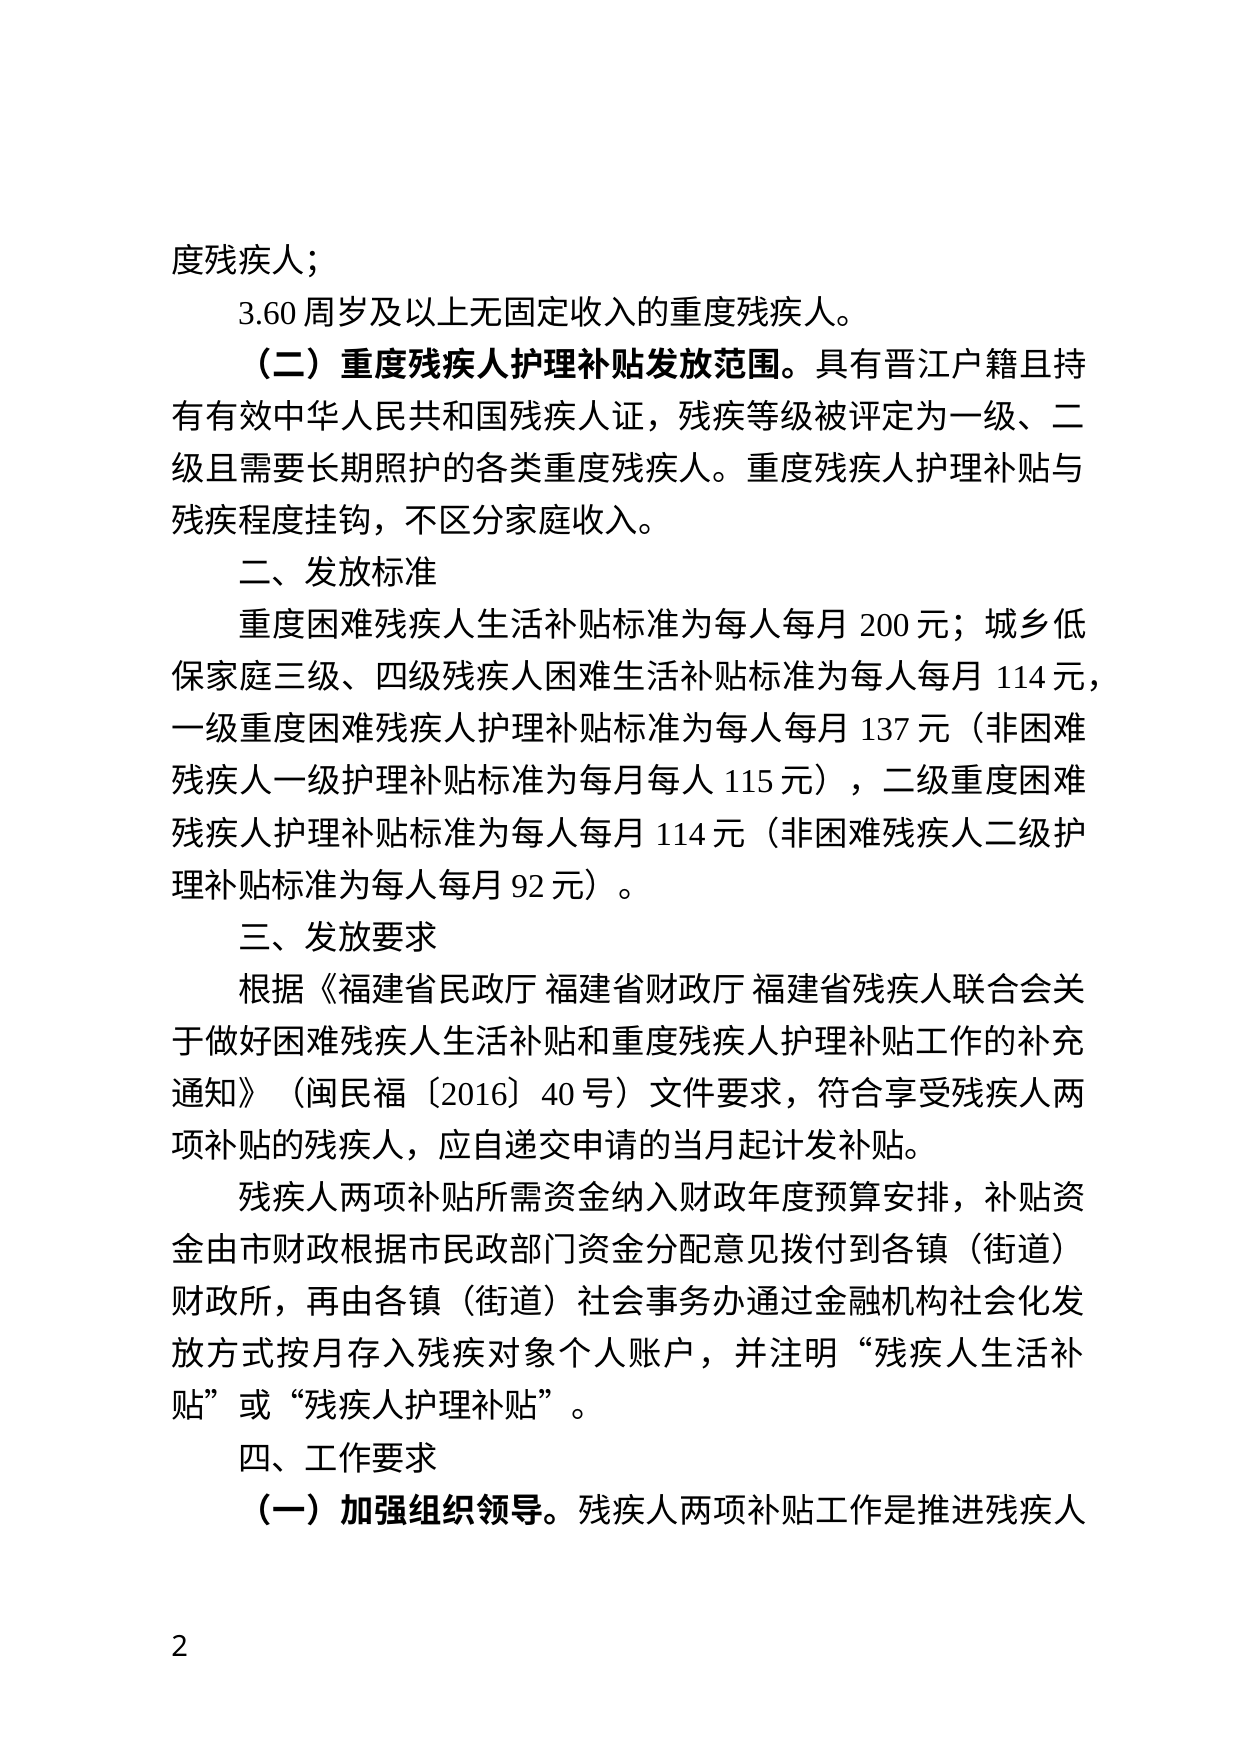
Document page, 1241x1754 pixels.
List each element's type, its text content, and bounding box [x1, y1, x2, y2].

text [171, 230, 1087, 282]
text 3.60周岁及以上无固定收入的重度残疾人。 [171, 282, 1087, 334]
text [171, 1480, 1087, 1532]
text 二、发放标准 [171, 543, 1087, 595]
text 三、发放要求 [171, 907, 1087, 959]
text 根据《福建省民政厅 福建省财政厅 福建省残疾人联合会关于做好困难残疾人生活补贴和重度残疾人护理补贴工作的补充通知》（闽民福〔2016〕40号）文件要求，符合享受残疾人两项补贴的残疾人，应自递交申请的当月起计发补贴。 [171, 959, 1087, 1168]
text 残疾人两项补贴所需资金纳入财政年度预算安排，补贴资金由市财政根据市民政部门资金分配意见拨付到各镇（街道）财政所，再由各镇（街道）社会事务办通过金融机构社会化发放方式按月存入残疾对象个人账户，并注明“残疾人生活补贴”或“残疾人护理补贴”。 [171, 1168, 1087, 1428]
text 重度困难残疾人生活补贴标准为每人每月200元；城乡低保家庭三级、四级残疾人困难生活补贴标准为每人每月114元，一级重度困难残疾人护理补贴标准为每人每月137元（非困难残疾人一级护理补贴标准为每月每人115元），二级重度困难残疾人护理补贴标准为每人每月114元（非困难残疾人二级护理补贴标准为每人每月92元）。 [171, 595, 1087, 907]
text （二）重度残疾人护理补贴发放范围。具有晋江户籍且持有有效中华人民共和国残疾人证，残疾等级被评定为一级、二级且需要长期照护的各类重度残疾人。重度残疾人护理补贴与残疾程度挂钩，不区分家庭收入。 [171, 334, 1087, 543]
text 四、工作要求 [171, 1428, 1087, 1480]
